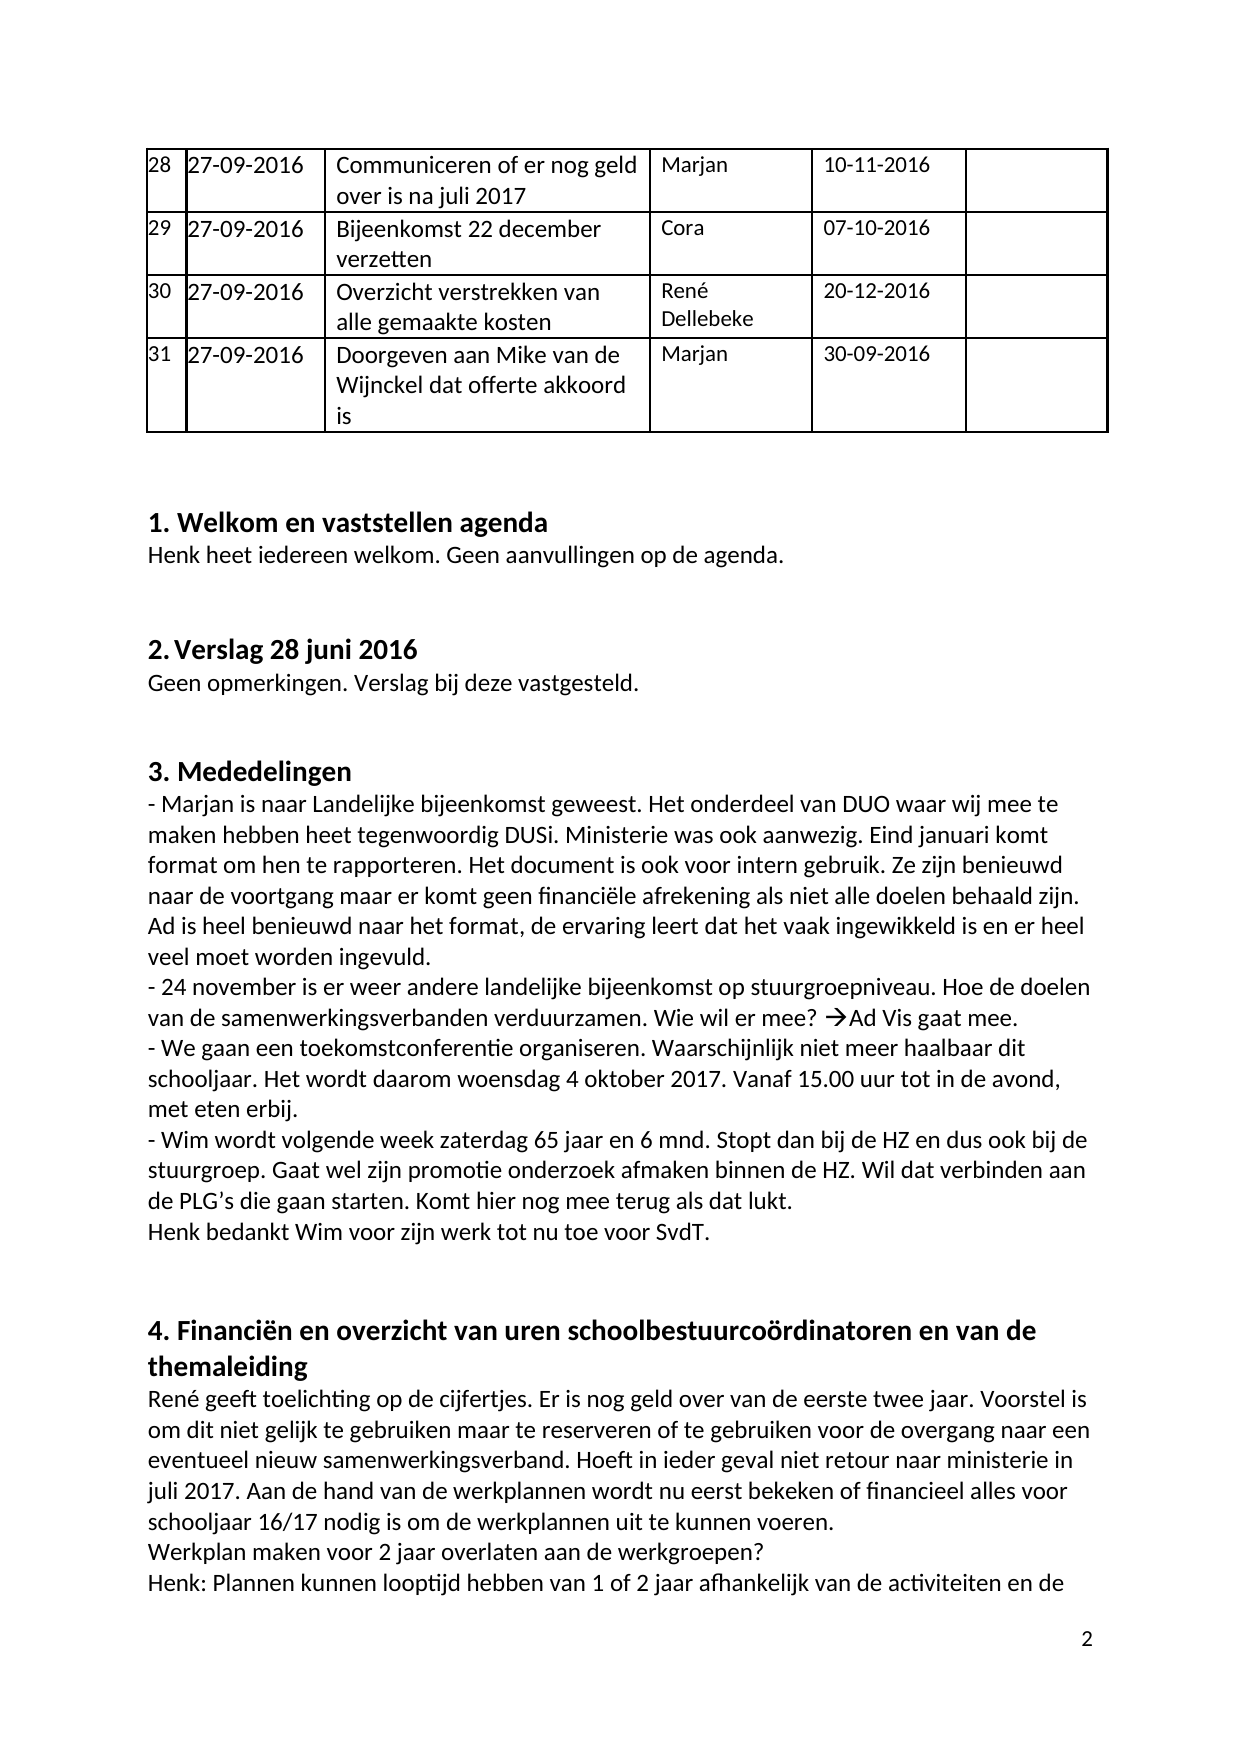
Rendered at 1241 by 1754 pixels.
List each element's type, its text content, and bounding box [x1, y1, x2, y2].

text 1. Welkom en vaststellen agenda [148, 504, 1093, 539]
table_cell 27-09-2016 [188, 276, 324, 337]
table_cell [967, 213, 1106, 274]
table_cell 27-09-2016 [188, 339, 324, 431]
table_cell [967, 276, 1106, 337]
table_cell 29 [148, 213, 185, 274]
table_cell 20-12-2016 [813, 276, 965, 337]
table_cell [967, 339, 1106, 431]
table_cell 07-10-2016 [813, 213, 965, 274]
table_cell 28 [148, 150, 185, 211]
table_cell Overzicht verstrekken van alle gemaakte kosten [326, 276, 649, 337]
table_cell [967, 150, 1106, 211]
table_cell Communiceren of er nog geld over is na juli 2017 [326, 150, 649, 211]
table_cell 30-09-2016 [813, 339, 965, 431]
table_cell Marjan [651, 150, 811, 211]
text Henk heet iedereen welkom. Geen aanvullingen op de agenda. 2. Verslag 28 juni 2016 Geen opmerkingen. Verslag bij deze vastgesteld. [148, 539, 1093, 728]
table_cell Cora [651, 213, 811, 274]
table_cell Marjan [651, 339, 811, 431]
table_cell 27-09-2016 [188, 150, 324, 211]
table_cell Doorgeven aan Mike van de Wijnckel dat offerte akkoord is [326, 339, 649, 431]
table_cell Bijeenkomst 22 december verzetten [326, 213, 649, 274]
table_cell 31 [148, 339, 185, 431]
table_cell 30 [148, 276, 185, 337]
table_cell 27-09-2016 [188, 213, 324, 274]
table_cell 10-11-2016 [813, 150, 965, 211]
table_cell René Dellebeke [651, 276, 811, 337]
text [148, 753, 1093, 1597]
